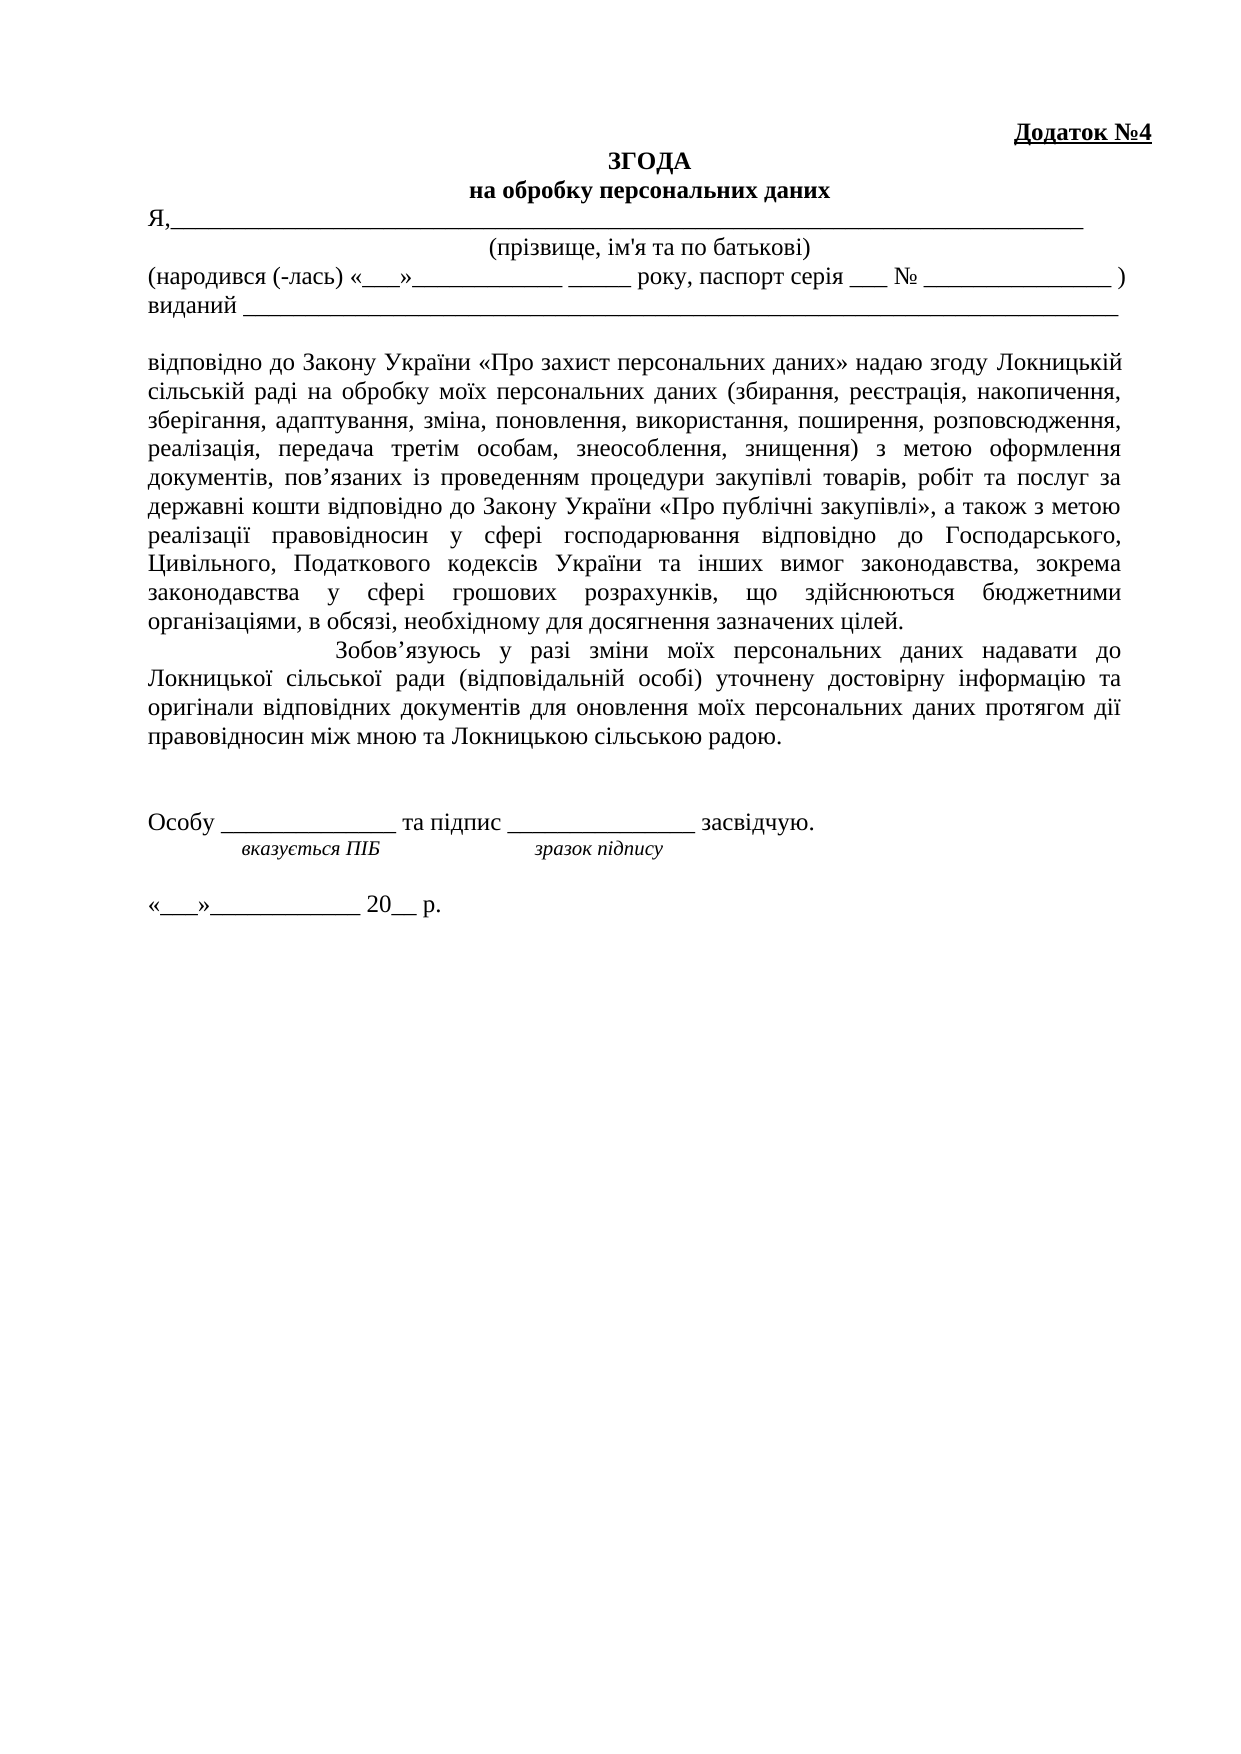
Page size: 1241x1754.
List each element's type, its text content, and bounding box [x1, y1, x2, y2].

text «___»____________ 20__ р. [148, 889, 1152, 918]
text Додаток №4 [148, 117, 1152, 146]
text виданий ______________________________________________________________________ [148, 290, 1152, 318]
text Зобов’язуюсь у разі зміни моїх персональних даних надавати до Локницької сільської ради (відповідальній особі) уточнену достовірну інформацію та оригінали відповідних документів для оновлення моїх персональних даних протягом дії правовідносин між мною та Локницькою сільською радою. [148, 635, 1122, 750]
text вказується ПІБ зразок підпису [148, 836, 1122, 860]
text ЗГОДА [148, 146, 1152, 175]
text Я,_________________________________________________________________________ [148, 203, 1152, 232]
text Особу ______________ та підпис _______________ засвідчую. [148, 807, 1122, 836]
text (прізвище, ім'я та по батькові) [148, 232, 1152, 261]
text на обробку персональних даних [148, 175, 1152, 203]
text (народився (-лась) «___»____________ _____ року, паспорт серія ___ № _______________ ) [148, 261, 1152, 290]
text відповідно до Закону України «Про захист персональних даних» надаю згоду Локницькій сільській раді на обробку моїх персональних даних (збирання, реєстрація, накопичення, зберігання, адаптування, зміна, поновлення, використання, поширення, розповсюдження, реалізація, передача третім особам, знеособлення, знищення) з метою оформлення документів, пов’язаних із проведенням процедури закупівлі товарів, робіт та послуг за державні кошти відповідно до Закону України «Про публічні закупівлі», а також з метою реалізації правовідносин у сфері господарювання відповідно до Господарського, Цивільного, Податкового кодексів України та інших вимог законодавства, зокрема законодавства у сфері грошових розрахунків, що здійснюються бюджетними організаціями, в обсязі, необхідному для досягнення зазначених цілей. [148, 347, 1122, 635]
